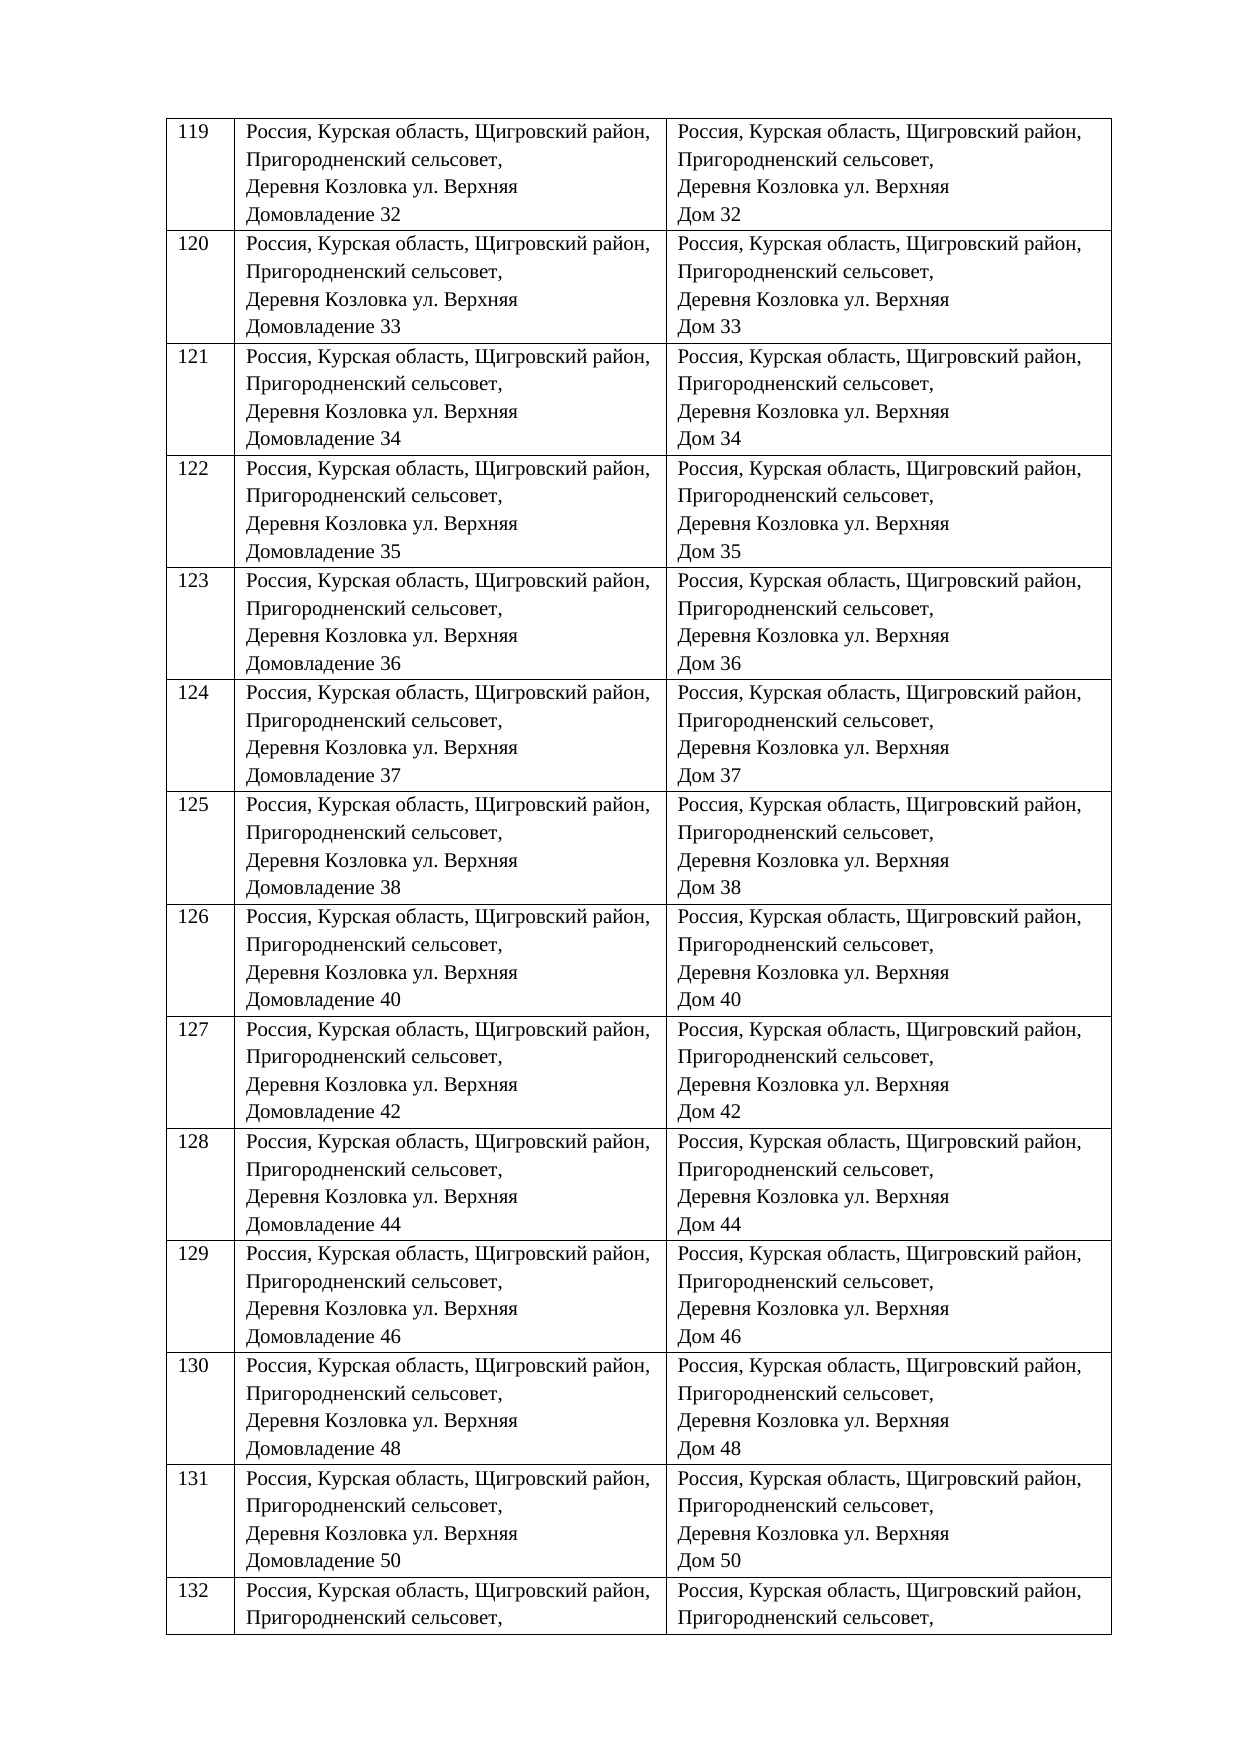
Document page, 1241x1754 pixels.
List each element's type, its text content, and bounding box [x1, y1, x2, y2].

table_cell Россия, Курская область, Щигровский район, Пригородненский сельсовет, Деревня Козловка ул. Верхняя Домовладение 44 [235, 1129, 666, 1240]
table_cell Россия, Курская область, Щигровский район, Пригородненский сельсовет, Деревня Козловка ул. Верхняя Дом 35 [667, 456, 1111, 567]
table_cell 130 [167, 1353, 234, 1464]
table_cell Россия, Курская область, Щигровский район, Пригородненский сельсовет, Деревня Козловка ул. Верхняя Дом 40 [667, 905, 1111, 1016]
table_cell 122 [167, 456, 234, 567]
table_cell Россия, Курская область, Щигровский район, Пригородненский сельсовет, Деревня Козловка ул. Верхняя Дом 46 [667, 1241, 1111, 1352]
table_cell Россия, Курская область, Щигровский район, Пригородненский сельсовет, Деревня Козловка ул. Верхняя Дом 38 [667, 792, 1111, 903]
table_cell 120 [167, 231, 234, 342]
table_cell Россия, Курская область, Щигровский район, Пригородненский сельсовет, Деревня Козловка ул. Верхняя Домовладение 34 [235, 344, 666, 455]
table_cell Россия, Курская область, Щигровский район, Пригородненский сельсовет, Деревня Козловка ул. Верхняя Домовладение 40 [235, 905, 666, 1016]
table_cell Россия, Курская область, Щигровский район, Пригородненский сельсовет, Деревня Козловка ул. Верхняя Домовладение 50 [235, 1465, 666, 1577]
table_cell 126 [167, 905, 234, 1016]
table_cell Россия, Курская область, Щигровский район, Пригородненский сельсовет, Деревня Козловка ул. Верхняя Дом 37 [667, 680, 1111, 791]
table_cell Россия, Курская область, Щигровский район, Пригородненский сельсовет, Деревня Козловка ул. Верхняя Дом 44 [667, 1129, 1111, 1240]
table_cell 128 [167, 1129, 234, 1240]
table_cell Россия, Курская область, Щигровский район, Пригородненский сельсовет, Деревня Козловка ул. Верхняя Домовладение 32 [235, 119, 666, 230]
table_cell Россия, Курская область, Щигровский район, Пригородненский сельсовет, Деревня Козловка ул. Верхняя Дом 33 [667, 231, 1111, 342]
table_cell Россия, Курская область, Щигровский район, Пригородненский сельсовет, Деревня Козловка ул. Верхняя Дом 42 [667, 1017, 1111, 1128]
table_cell Россия, Курская область, Щигровский район, Пригородненский сельсовет, Деревня Козловка ул. Верхняя Домовладение 42 [235, 1017, 666, 1128]
table_cell Россия, Курская область, Щигровский район, Пригородненский сельсовет, Деревня Козловка ул. Верхняя Дом 34 [667, 344, 1111, 455]
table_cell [235, 1578, 666, 1633]
table_cell 123 [167, 568, 234, 679]
table_cell 129 [167, 1241, 234, 1352]
table_cell 121 [167, 344, 234, 455]
table_cell Россия, Курская область, Щигровский район, Пригородненский сельсовет, Деревня Козловка ул. Верхняя Домовладение 35 [235, 456, 666, 567]
table_cell Россия, Курская область, Щигровский район, Пригородненский сельсовет, Деревня Козловка ул. Верхняя Домовладение 48 [235, 1353, 666, 1464]
table_cell 125 [167, 792, 234, 903]
table_cell Россия, Курская область, Щигровский район, Пригородненский сельсовет, Деревня Козловка ул. Верхняя Дом 48 [667, 1353, 1111, 1464]
table_cell Россия, Курская область, Щигровский район, Пригородненский сельсовет, Деревня Козловка ул. Верхняя Домовладение 33 [235, 231, 666, 342]
table_cell Россия, Курская область, Щигровский район, Пригородненский сельсовет, Деревня Козловка ул. Верхняя Домовладение 36 [235, 568, 666, 679]
table_cell 119 [167, 119, 234, 230]
table_cell Россия, Курская область, Щигровский район, Пригородненский сельсовет, Деревня Козловка ул. Верхняя Дом 36 [667, 568, 1111, 679]
table_cell 127 [167, 1017, 234, 1128]
table_cell Россия, Курская область, Щигровский район, Пригородненский сельсовет, Деревня Козловка ул. Верхняя Дом 50 [667, 1465, 1111, 1577]
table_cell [667, 1578, 1111, 1633]
table_cell 124 [167, 680, 234, 791]
table_cell Россия, Курская область, Щигровский район, Пригородненский сельсовет, Деревня Козловка ул. Верхняя Дом 32 [667, 119, 1111, 230]
table_cell 131 [167, 1465, 234, 1577]
table_cell Россия, Курская область, Щигровский район, Пригородненский сельсовет, Деревня Козловка ул. Верхняя Домовладение 38 [235, 792, 666, 903]
table_cell 132 [167, 1578, 234, 1633]
table_cell Россия, Курская область, Щигровский район, Пригородненский сельсовет, Деревня Козловка ул. Верхняя Домовладение 46 [235, 1241, 666, 1352]
table_cell Россия, Курская область, Щигровский район, Пригородненский сельсовет, Деревня Козловка ул. Верхняя Домовладение 37 [235, 680, 666, 791]
